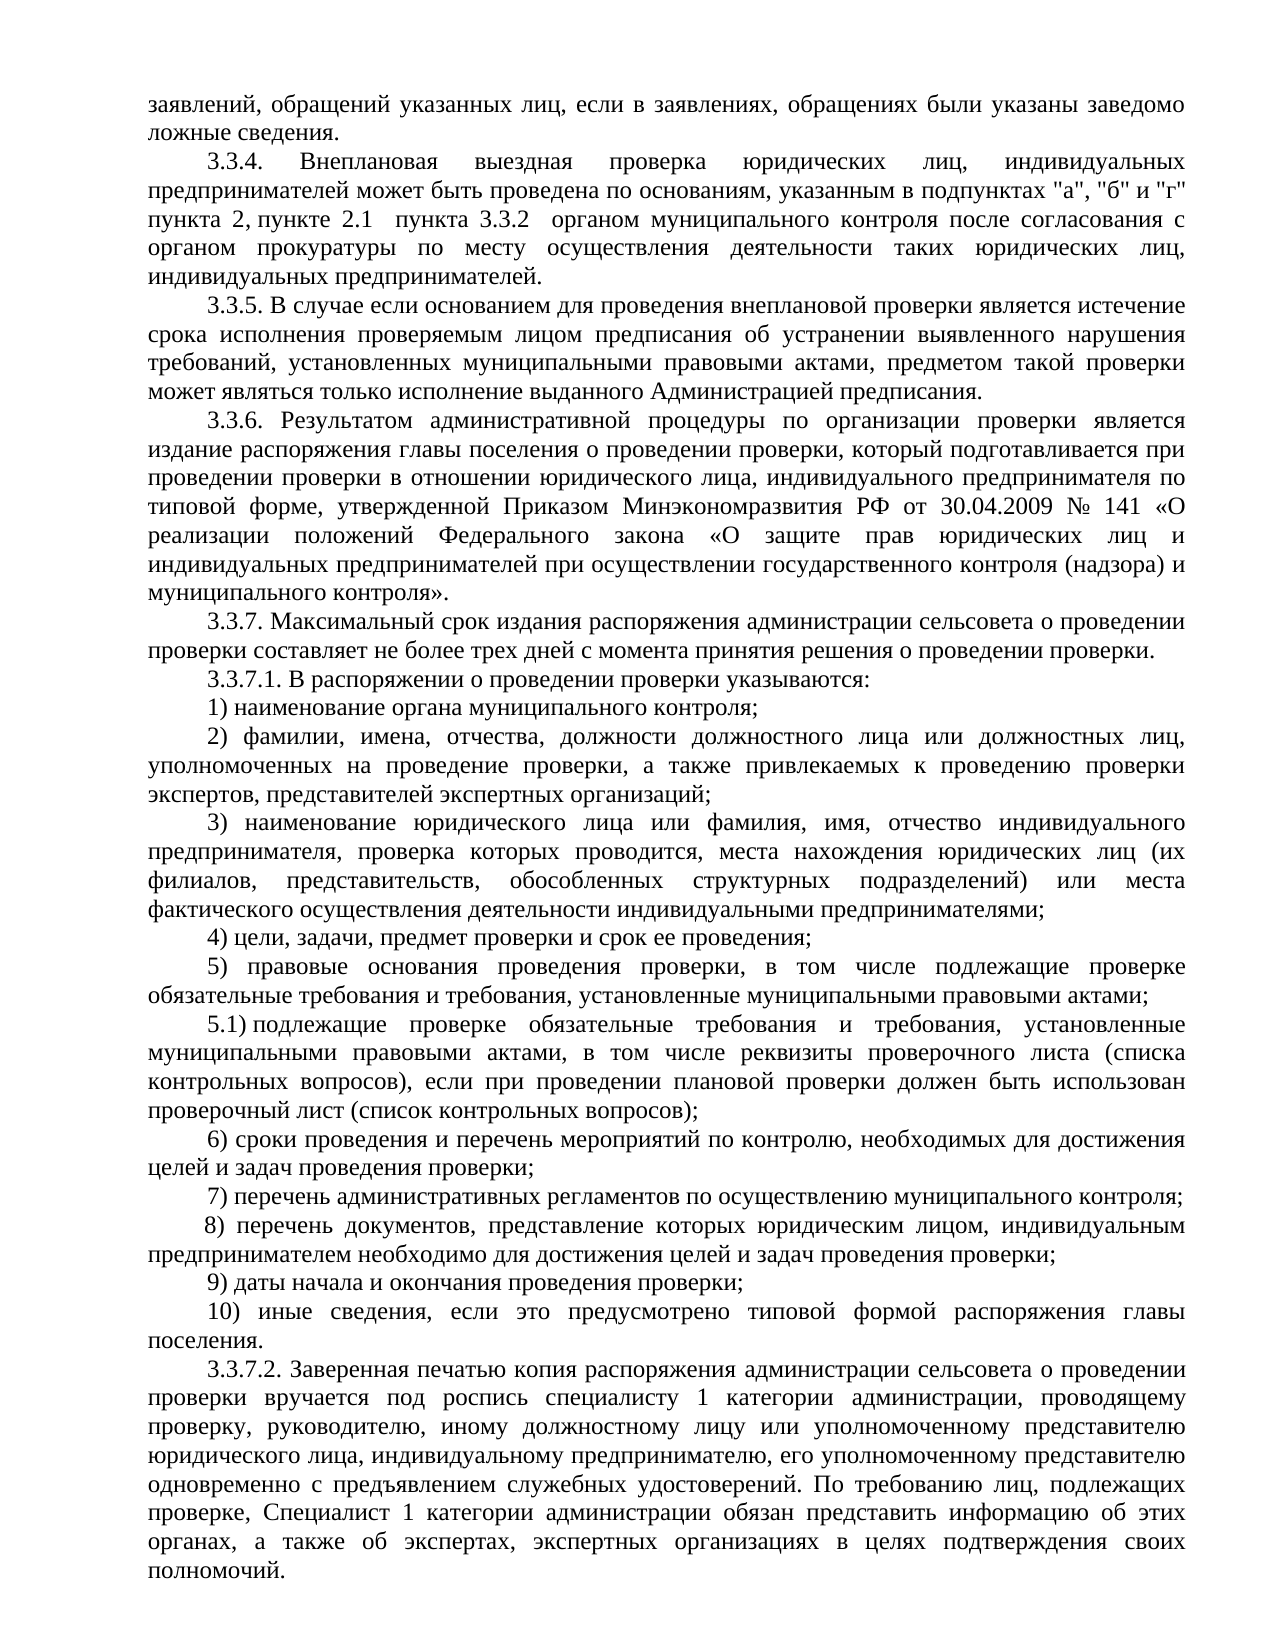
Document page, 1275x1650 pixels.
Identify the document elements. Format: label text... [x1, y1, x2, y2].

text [148, 89, 1186, 146]
text 4) цели, задачи, предмет проверки и срок ее проведения; [148, 922, 1186, 951]
text 9) даты начала и окончания проведения проверки; [148, 1267, 1186, 1296]
text 3) наименование юридического лица или фамилия, имя, отчество индивидуального предпринимателя, проверка которых проводится, места нахождения юридических лиц (их филиалов, представительств, обособленных структурных подразделений) или места фактического осуществления деятельности индивидуальными предпринимателями; [148, 807, 1186, 922]
text 3.3.7. Максимальный срок издания распоряжения администрации сельсовета о проведении проверки составляет не более трех дней с момента принятия решения о проведении проверки. [148, 606, 1186, 664]
text 10) иные сведения, если это предусмотрено типовой формой распоряжения главы поселения. [148, 1296, 1186, 1354]
text 3.3.7.2. Заверенная печатью копия распоряжения администрации сельсовета о проведении проверки вручается под роспись специалисту 1 категории администрации, проводящему проверку, руководителю, иному должностному лицу или уполномоченному представителю юридического лица, индивидуальному предпринимателю, его уполномоченному представителю одновременно с предъявлением служебных удостоверений. По требованию лиц, подлежащих проверке, Специалист 1 категории администрации обязан представить информацию об этих органах, а также об экспертах, экспертных организациях в целях подтверждения своих полномочий. [148, 1354, 1186, 1584]
text 5.1) подлежащие проверке обязательные требования и требования, установленные муниципальными правовыми актами, в том числе реквизиты проверочного листа (списка контрольных вопросов), если при проведении плановой проверки должен быть использован проверочный лист (список контрольных вопросов); [148, 1009, 1186, 1124]
text 2) фамилии, имена, отчества, должности должностного лица или должностных лиц, уполномоченных на проведение проверки, а также привлекаемых к проведению проверки экспертов, представителей экспертных организаций; [148, 721, 1186, 807]
text 7) перечень административных регламентов по осуществлению муниципального контроля; [148, 1181, 1186, 1210]
text 3.3.4. Внеплановая выездная проверка юридических лиц, индивидуальных предпринимателей может быть проведена по основаниям, указанным в подпунктах "а", "б" и "г" пункта 2, пункте 2.1 пункта 3.3.2 органом муниципального контроля после согласования с органом прокуратуры по месту осуществления деятельности таких юридических лиц, индивидуальных предпринимателей. [148, 146, 1186, 290]
text 3.3.6. Результатом административной процедуры по организации проверки является издание распоряжения главы поселения о проведении проверки, который подготавливается при проведении проверки в отношении юридического лица, индивидуального предпринимателя по типовой форме, утвержденной Приказом Минэкономразвития РФ от 30.04.2009 № 141 «О реализации положений Федерального закона «О защите прав юридических лиц и индивидуальных предпринимателей при осуществлении государственного контроля (надзора) и муниципального контроля». [148, 405, 1186, 606]
text 8) перечень документов, представление которых юридическим лицом, индивидуальным предпринимателем необходимо для достижения целей и задач проведения проверки; [148, 1210, 1186, 1267]
text 1) наименование органа муниципального контроля; [148, 692, 1186, 721]
text 3.3.7.1. В распоряжении о проведении проверки указываются: [148, 664, 1186, 692]
text 3.3.5. В случае если основанием для проведения внеплановой проверки является истечение срока исполнения проверяемым лицом предписания об устранении выявленного нарушения требований, установленных муниципальными правовыми актами, предметом такой проверки может являться только исполнение выданного Администрацией предписания. [148, 290, 1186, 405]
text 5) правовые основания проведения проверки, в том числе подлежащие проверке обязательные требования и требования, установленные муниципальными правовыми актами; [148, 951, 1186, 1009]
text 6) сроки проведения и перечень мероприятий по контролю, необходимых для достижения целей и задач проведения проверки; [148, 1124, 1186, 1181]
